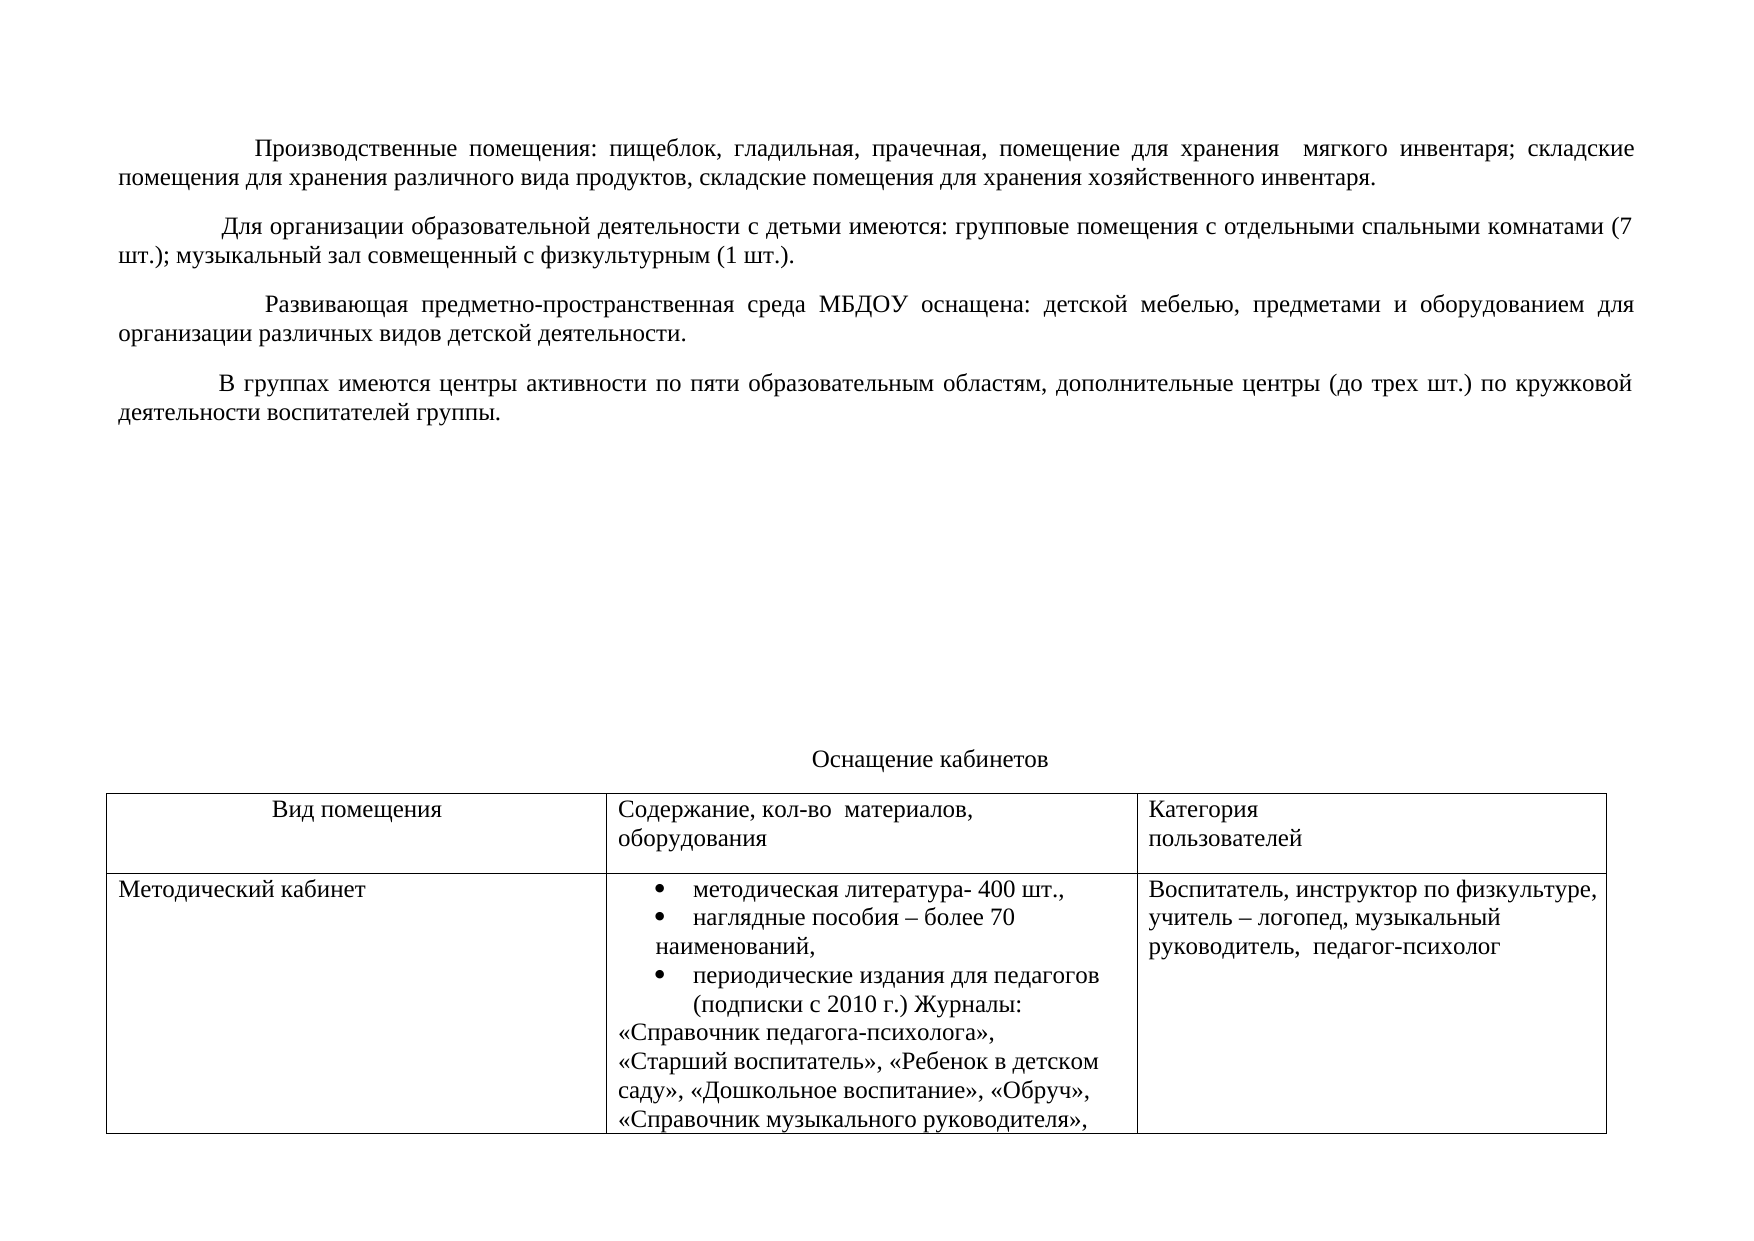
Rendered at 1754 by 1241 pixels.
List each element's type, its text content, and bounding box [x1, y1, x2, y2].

text В группах имеются центры активности по пяти образовательным областям, дополнительные центры (до трех шт.) по кружковой деятельности воспитателей группы. [118, 368, 1636, 425]
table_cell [107, 874, 606, 1132]
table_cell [607, 874, 1137, 1132]
table_header Содержание, кол-во материалов, оборудования [607, 794, 1137, 873]
table_header Категория пользователей [1138, 794, 1606, 873]
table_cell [1138, 874, 1606, 1132]
text Для организации образовательной деятельности с детьми имеются: групповые помещения с отдельными спальными комнатами (7 шт.); музыкальный зал совмещенный с физкультурным (1 шт.). [118, 211, 1636, 269]
text Производственные помещения: пищеблок, гладильная, прачечная, помещение для хранения мягкого инвентаря; складские помещения для хранения различного вида продуктов, складские помещения для хранения хозяйственного инвентаря. [118, 133, 1636, 190]
text Развивающая предметно-пространственная среда МБДОУ оснащена: детской мебелью, предметами и оборудованием для организации различных видов детской деятельности. [118, 289, 1636, 347]
text Оснащение кабинетов [118, 744, 1713, 772]
table_header Вид помещения [107, 794, 606, 873]
